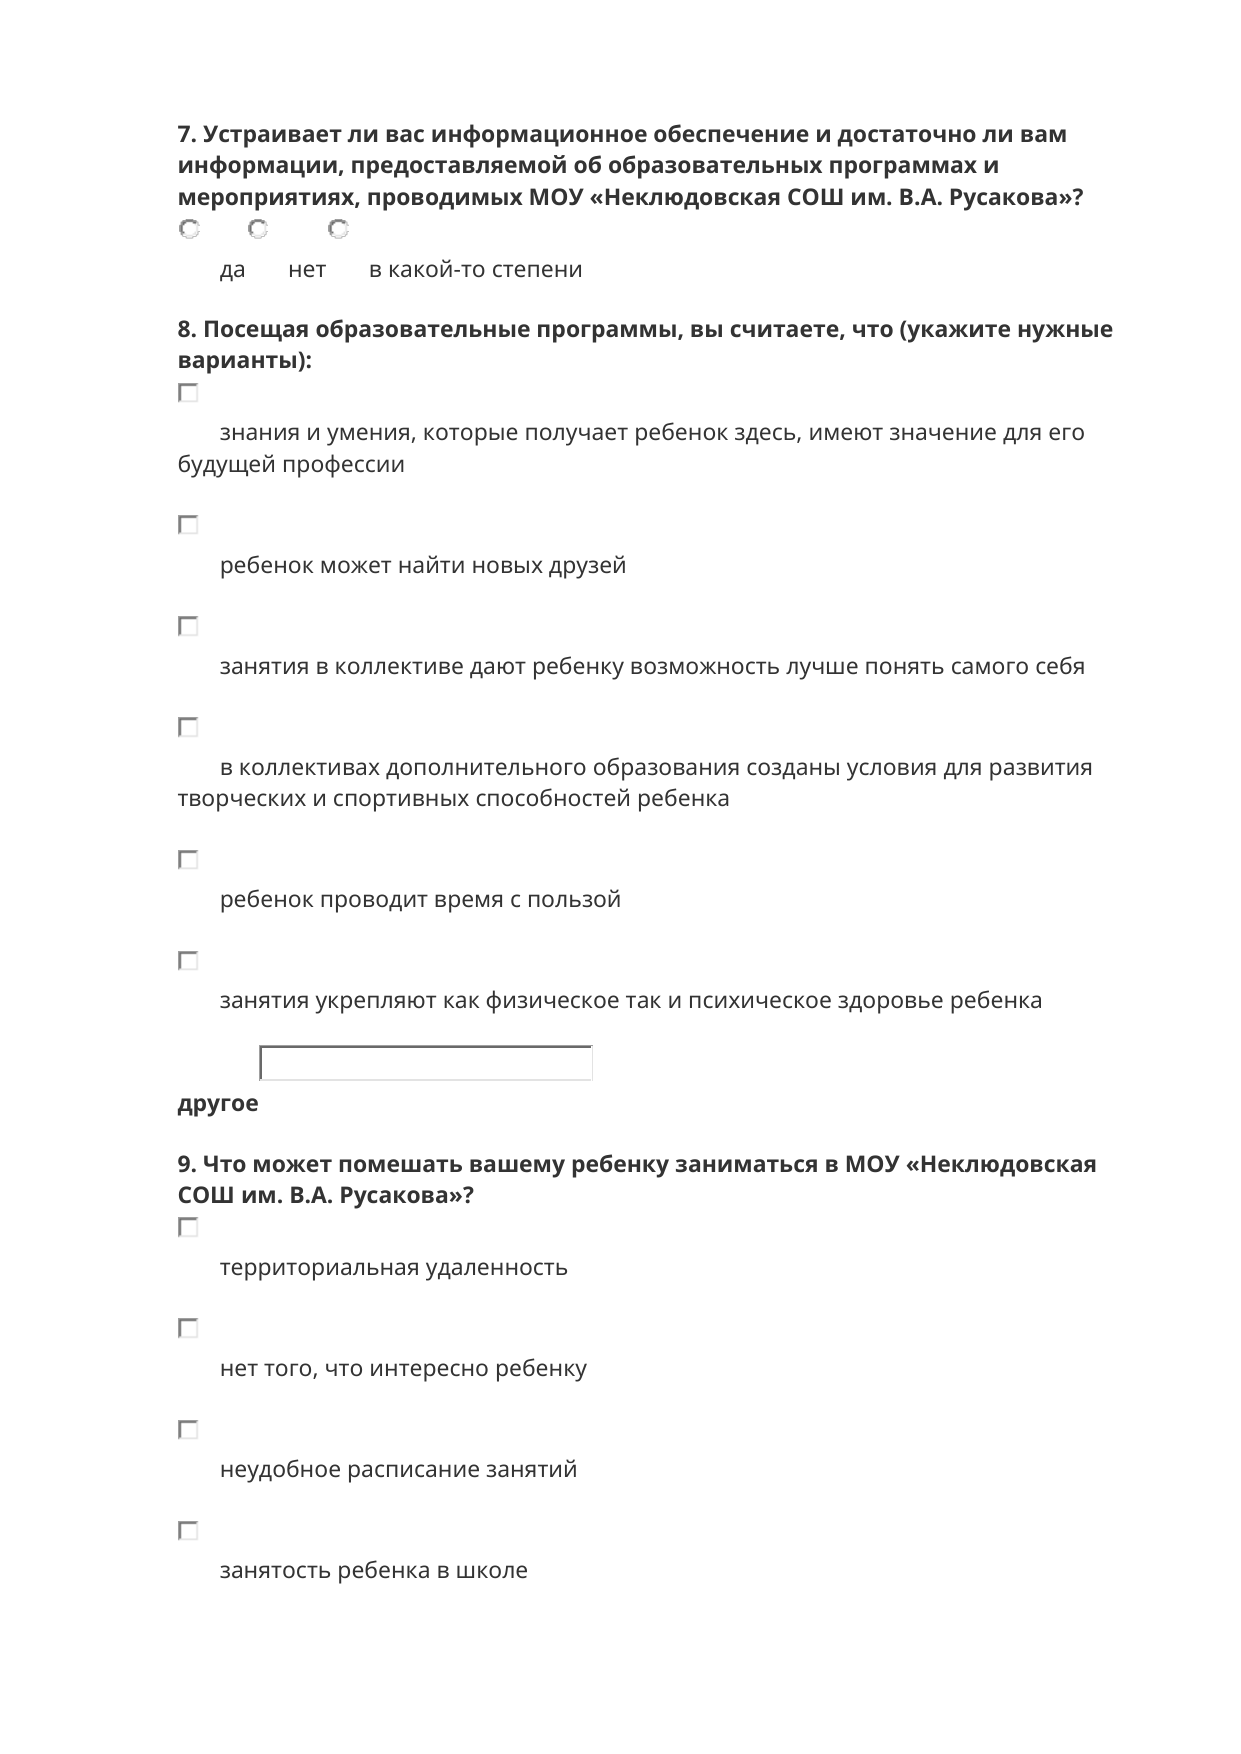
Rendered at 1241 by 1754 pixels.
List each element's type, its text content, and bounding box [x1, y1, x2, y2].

text нет того, что интересно ребенку [177, 1311, 1152, 1383]
text 8. Посещая образовательные программы, вы считаете, что (укажите нужные варианты): знания и умения, которые получает ребенок здесь, имеют значение для его будущей профессии [177, 313, 1152, 479]
text ребенок проводит время с пользой [177, 843, 1152, 914]
text 7. Устраивает ли вас информационное обеспечение и достаточно ли вам информации, предоставляемой об образовательных программах и мероприятиях, проводимых МОУ «Неклюдовская СОШ им. В.А. Русакова»? данетв какой-то степени [177, 118, 1152, 284]
text неудобное расписание занятий [177, 1412, 1152, 1484]
text занятия в коллективе дают ребенку возможность лучше понять самого себя [177, 609, 1152, 681]
text другое [177, 1045, 1152, 1118]
text занятия укрепляют как физическое так и психическое здоровье ребенка [177, 944, 1152, 1016]
text ребенок может найти новых друзей [177, 508, 1152, 580]
text 9. Что может помешать вашему ребенку заниматься в МОУ «Неклюдовская СОШ им. В.А. Русакова»? территориальная удаленность [177, 1148, 1152, 1282]
text занятость ребенка в школе [177, 1513, 1152, 1586]
text в коллективах дополнительного образования созданы условия для развития творческих и спортивных способностей ребенка [177, 710, 1152, 813]
